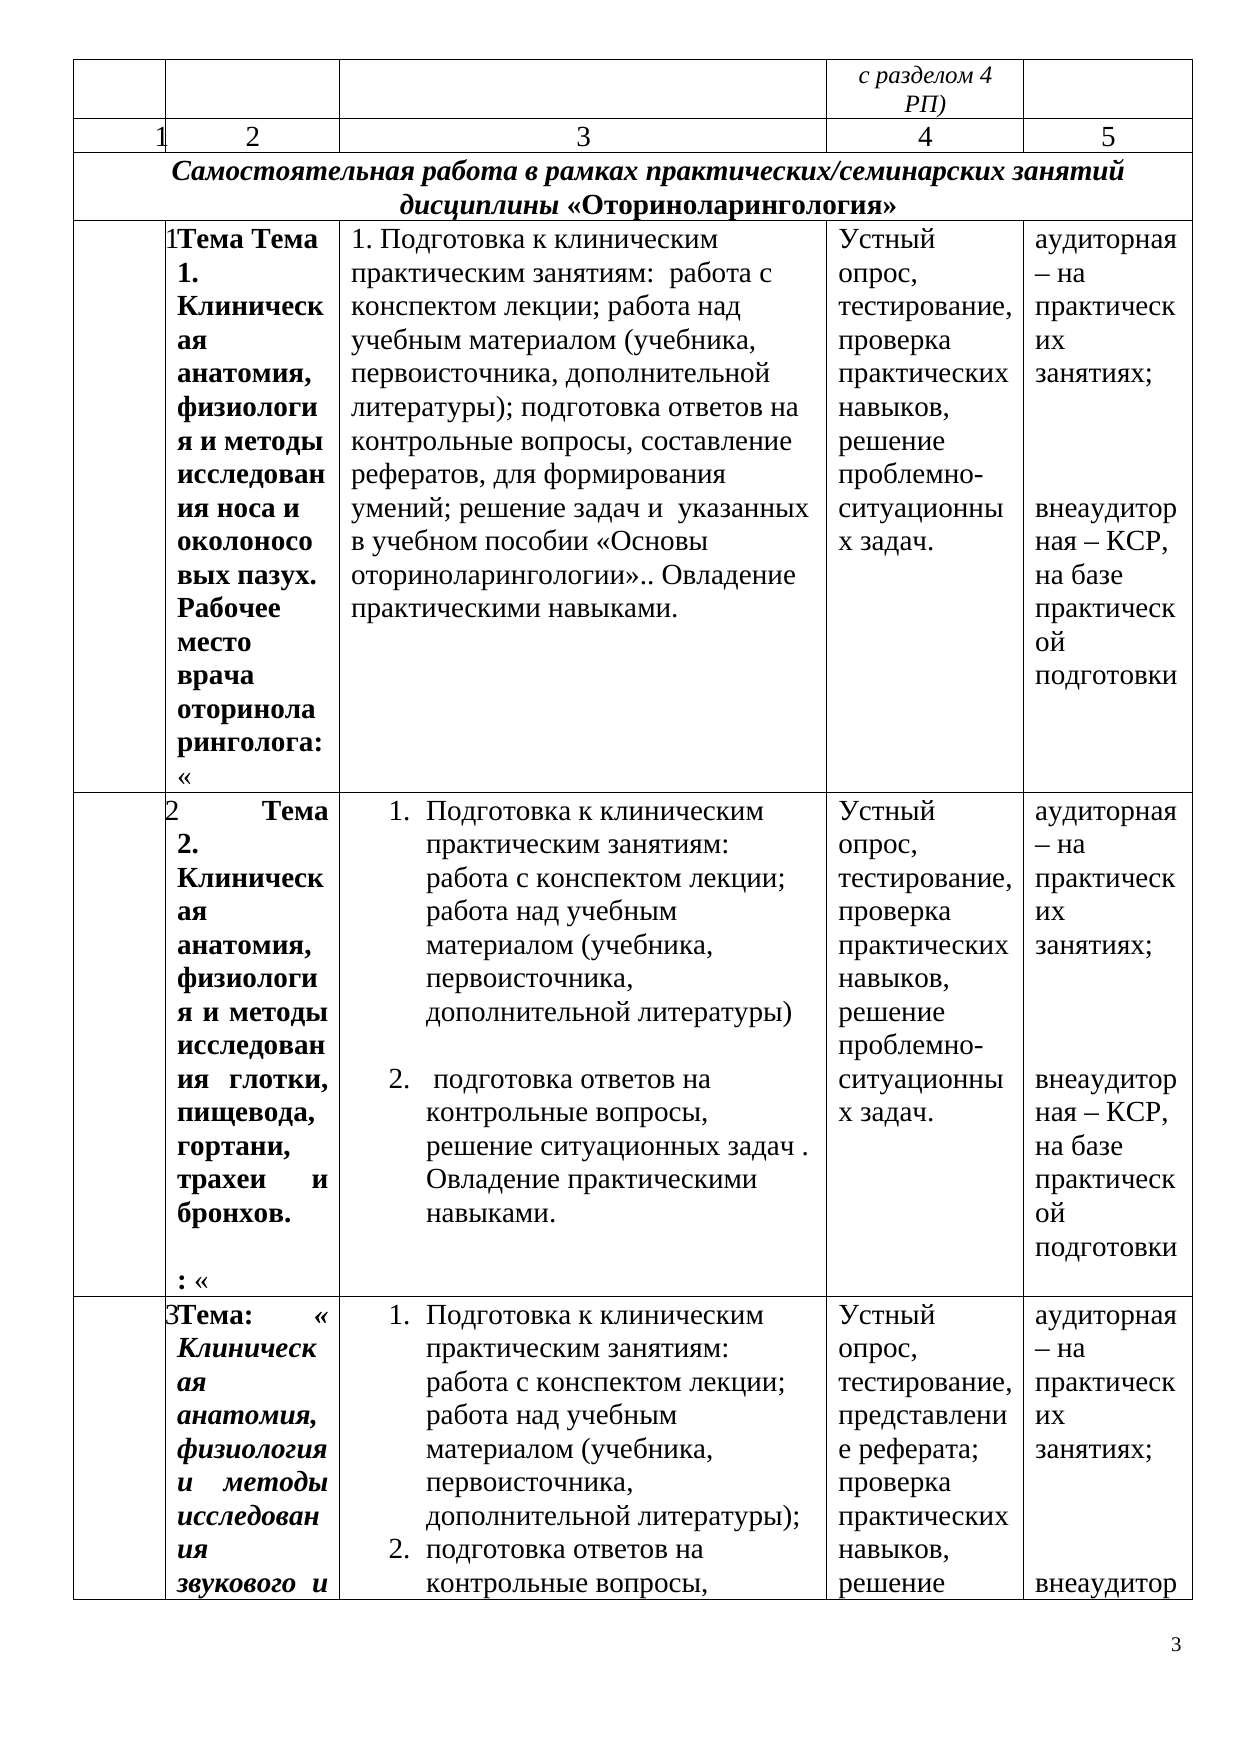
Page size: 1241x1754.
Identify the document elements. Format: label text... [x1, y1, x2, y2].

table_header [1024, 60, 1192, 118]
table_cell 5 [1024, 119, 1192, 152]
table_cell Тема Тема 1. Клиническая анатомия, физиология и методы исследования носа и околоносовых пазух. Рабочее место врача оториноларинголога: « [166, 221, 339, 792]
table_cell 2 [166, 119, 339, 152]
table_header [166, 60, 339, 118]
table_header № [74, 60, 165, 118]
table_cell аудиторная – на практических занятиях; внеаудиторная – КСР, на базе практической подготовки [1024, 221, 1192, 792]
table_cell 3 [340, 119, 826, 152]
table_cell Устный опрос, тестирование, проверка практических навыков, решение проблемно-ситуационных задач. [827, 793, 1023, 1296]
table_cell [827, 1297, 1023, 1599]
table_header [340, 60, 826, 118]
table_cell Тема: « Клиническая анатомия, физиология и методы исследования звукового и вестибулярного анализатора». Рубежный контроль [166, 1297, 339, 1599]
table_cell Подготовка к клиническим практическим занятиям: работа с конспектом лекции; работа над учебным материалом (учебника, первоисточника, дополнительной литературы) подготовка ответов на контрольные вопросы, решение ситуационных задач . Овладение практическими навыками. [340, 793, 826, 1296]
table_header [827, 60, 1023, 118]
table_cell 1. Подготовка к клиническим практическим занятиям: работа с конспектом лекции; работа над учебным материалом (учебника, первоисточника, дополнительной литературы); подготовка ответов на контрольные вопросы, составление рефератов, для формирования умений; решение задач и указанных в учебном пособии «Основы оториноларингологии».. Овладение практическими навыками. [340, 221, 826, 792]
table_cell 2 [74, 793, 165, 1296]
table_cell 3 [74, 1297, 165, 1599]
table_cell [340, 1297, 826, 1599]
table_cell 4 [827, 119, 1023, 152]
table_cell Самостоятельная работа в рамках практических/семинарских занятий дисциплины «Оториноларингология» [74, 153, 1192, 220]
table_cell Тема 2. Клиническая анатомия, физиология и методы исследования глотки, пищевода, гортани, трахеи и бронхов. : « [166, 793, 339, 1296]
table_cell аудиторная – на практических занятиях; внеаудиторная – КСР, на базе практической подготовки [1024, 793, 1192, 1296]
table_cell 1 [74, 119, 165, 152]
table_cell Устный опрос, тестирование, проверка практических навыков, решение проблемно-ситуационных задач. [827, 221, 1023, 792]
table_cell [1024, 1297, 1192, 1599]
table_cell 1 [74, 221, 165, 792]
